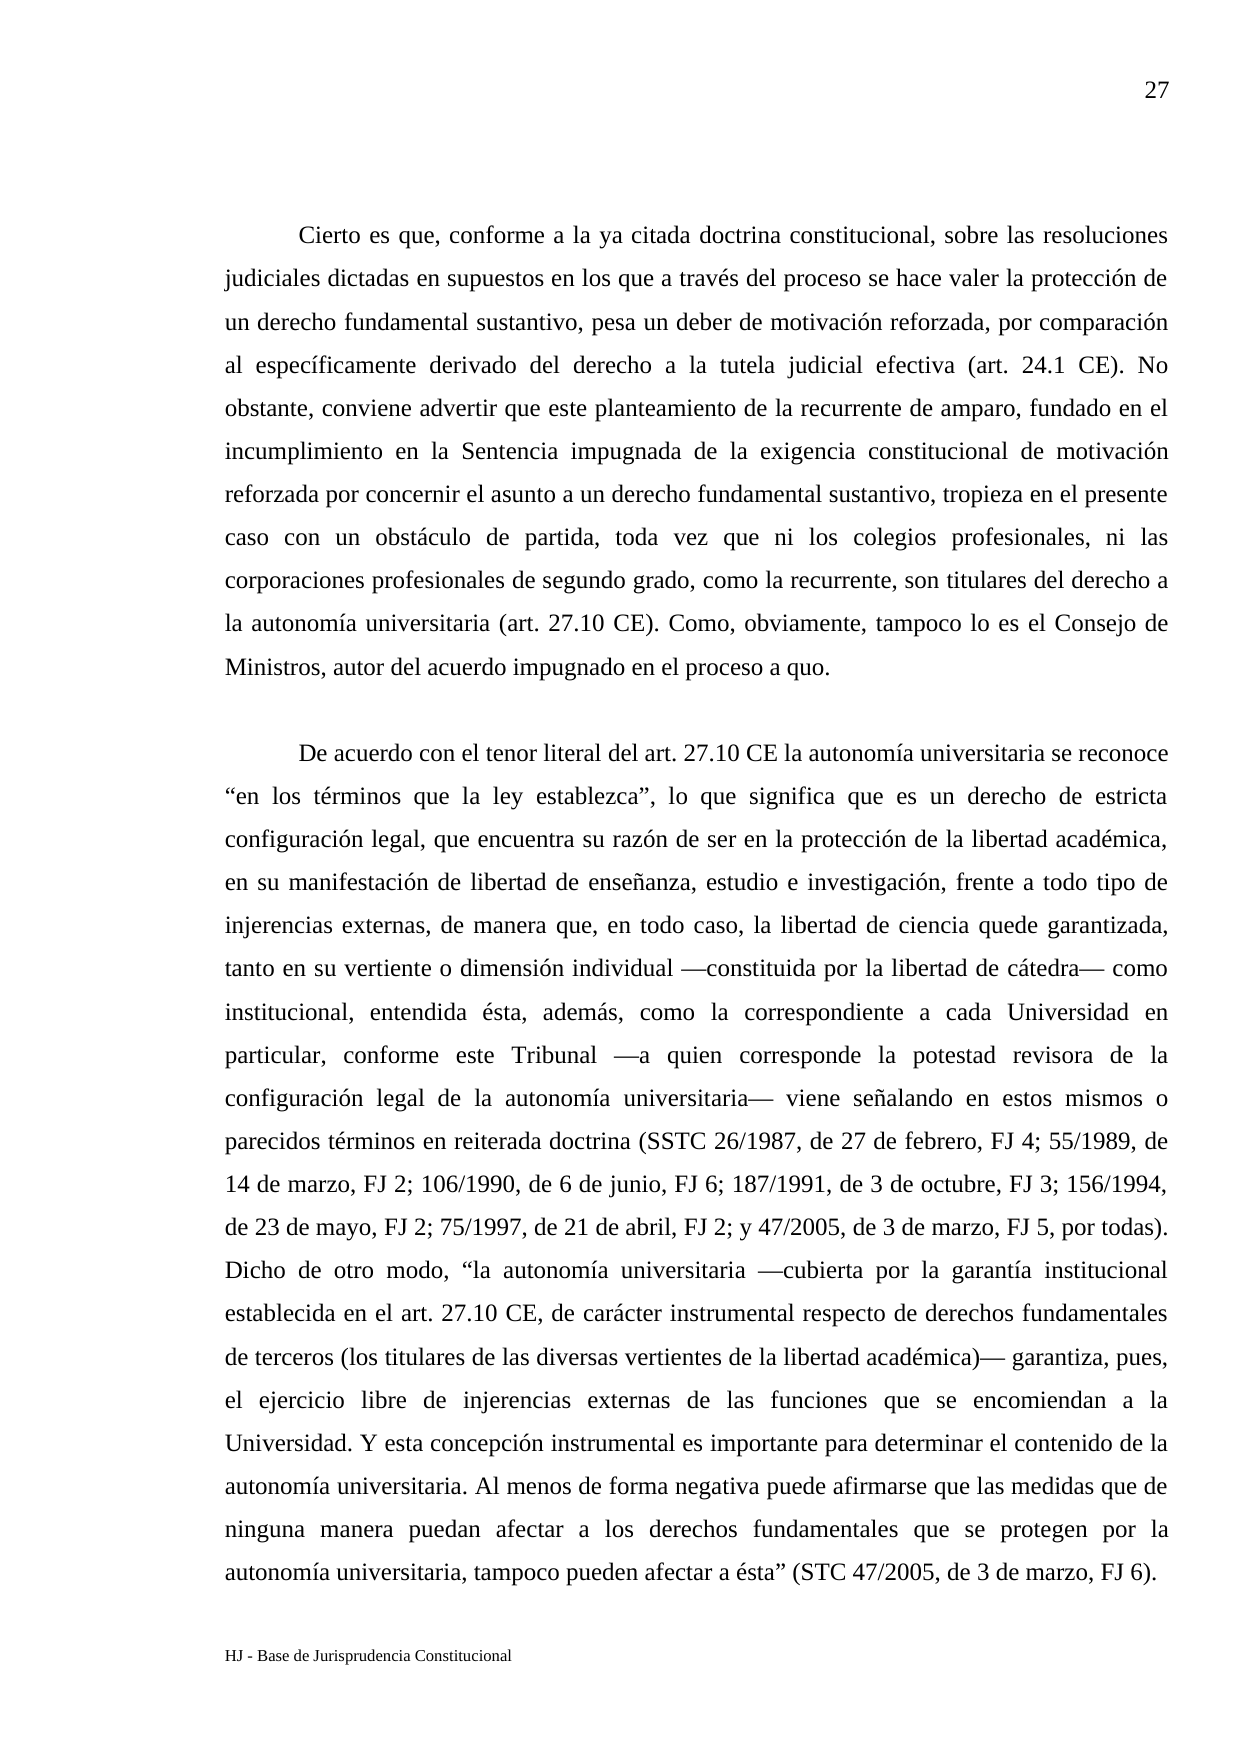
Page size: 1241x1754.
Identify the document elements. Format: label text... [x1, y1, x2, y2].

text De acuerdo con el tenor literal del art. 27.10 CE la autonomía universitaria se reconoce “en los términos que la ley establezca”, lo que significa que es un derecho de estricta configuración legal, que encuentra su razón de ser en la protección de la libertad académica, en su manifestación de libertad de enseñanza, estudio e investigación, frente a todo tipo de injerencias externas, de manera que, en todo caso, la libertad de ciencia quede garantizada, tanto en su vertiente o dimensión individual —constituida por la libertad de cátedra— como institucional, entendida ésta, además, como la correspondiente a cada Universidad en particular, conforme este Tribunal —a quien corresponde la potestad revisora de la configuración legal de la autonomía universitaria— viene señalando en estos mismos o parecidos términos en reiterada doctrina (SSTC 26/1987, de 27 de febrero, FJ 4; 55/1989, de 14 de marzo, FJ 2; 106/1990, de 6 de junio, FJ 6; 187/1991, de 3 de octubre, FJ 3; 156/1994, de 23 de mayo, FJ 2; 75/1997, de 21 de abril, FJ 2; y 47/2005, de 3 de marzo, FJ 5, por todas). Dicho de otro modo, “la autonomía universitaria —cubierta por la garantía institucional establecida en el art. 27.10 CE, de carácter instrumental respecto de derechos fundamentales de terceros (los titulares de las diversas vertientes de la libertad académica)— garantiza, pues, el ejercicio libre de injerencias externas de las funciones que se encomiendan a la Universidad. Y esta concepción instrumental es importante para determinar el contenido de la autonomía universitaria. Al menos de forma negativa puede afirmarse que las medidas que de ninguna manera puedan afectar a los derechos fundamentales que se protegen por la autonomía universitaria, tampoco pueden afectar a ésta” (STC 47/2005, de 3 de marzo, FJ 6). [224, 738, 1169, 1586]
text Cierto es que, conforme a la ya citada doctrina constitucional, sobre las resoluciones judiciales dictadas en supuestos en los que a través del proceso se hace valer la protección de un derecho fundamental sustantivo, pesa un deber de motivación reforzada, por comparación al específicamente derivado del derecho a la tutela judicial efectiva (art. 24.1 CE). No obstante, conviene advertir que este planteamiento de la recurrente de amparo, fundado en el incumplimiento en la Sentencia impugnada de la exigencia constitucional de motivación reforzada por concernir el asunto a un derecho fundamental sustantivo, tropieza en el presente caso con un obstáculo de partida, toda vez que ni los colegios profesionales, ni las corporaciones profesionales de segundo grado, como la recurrente, son titulares del derecho a la autonomía universitaria (art. 27.10 CE). Como, obviamente, tampoco lo es el Consejo de Ministros, autor del acuerdo impugnado en el proceso a quo. [224, 220, 1169, 680]
